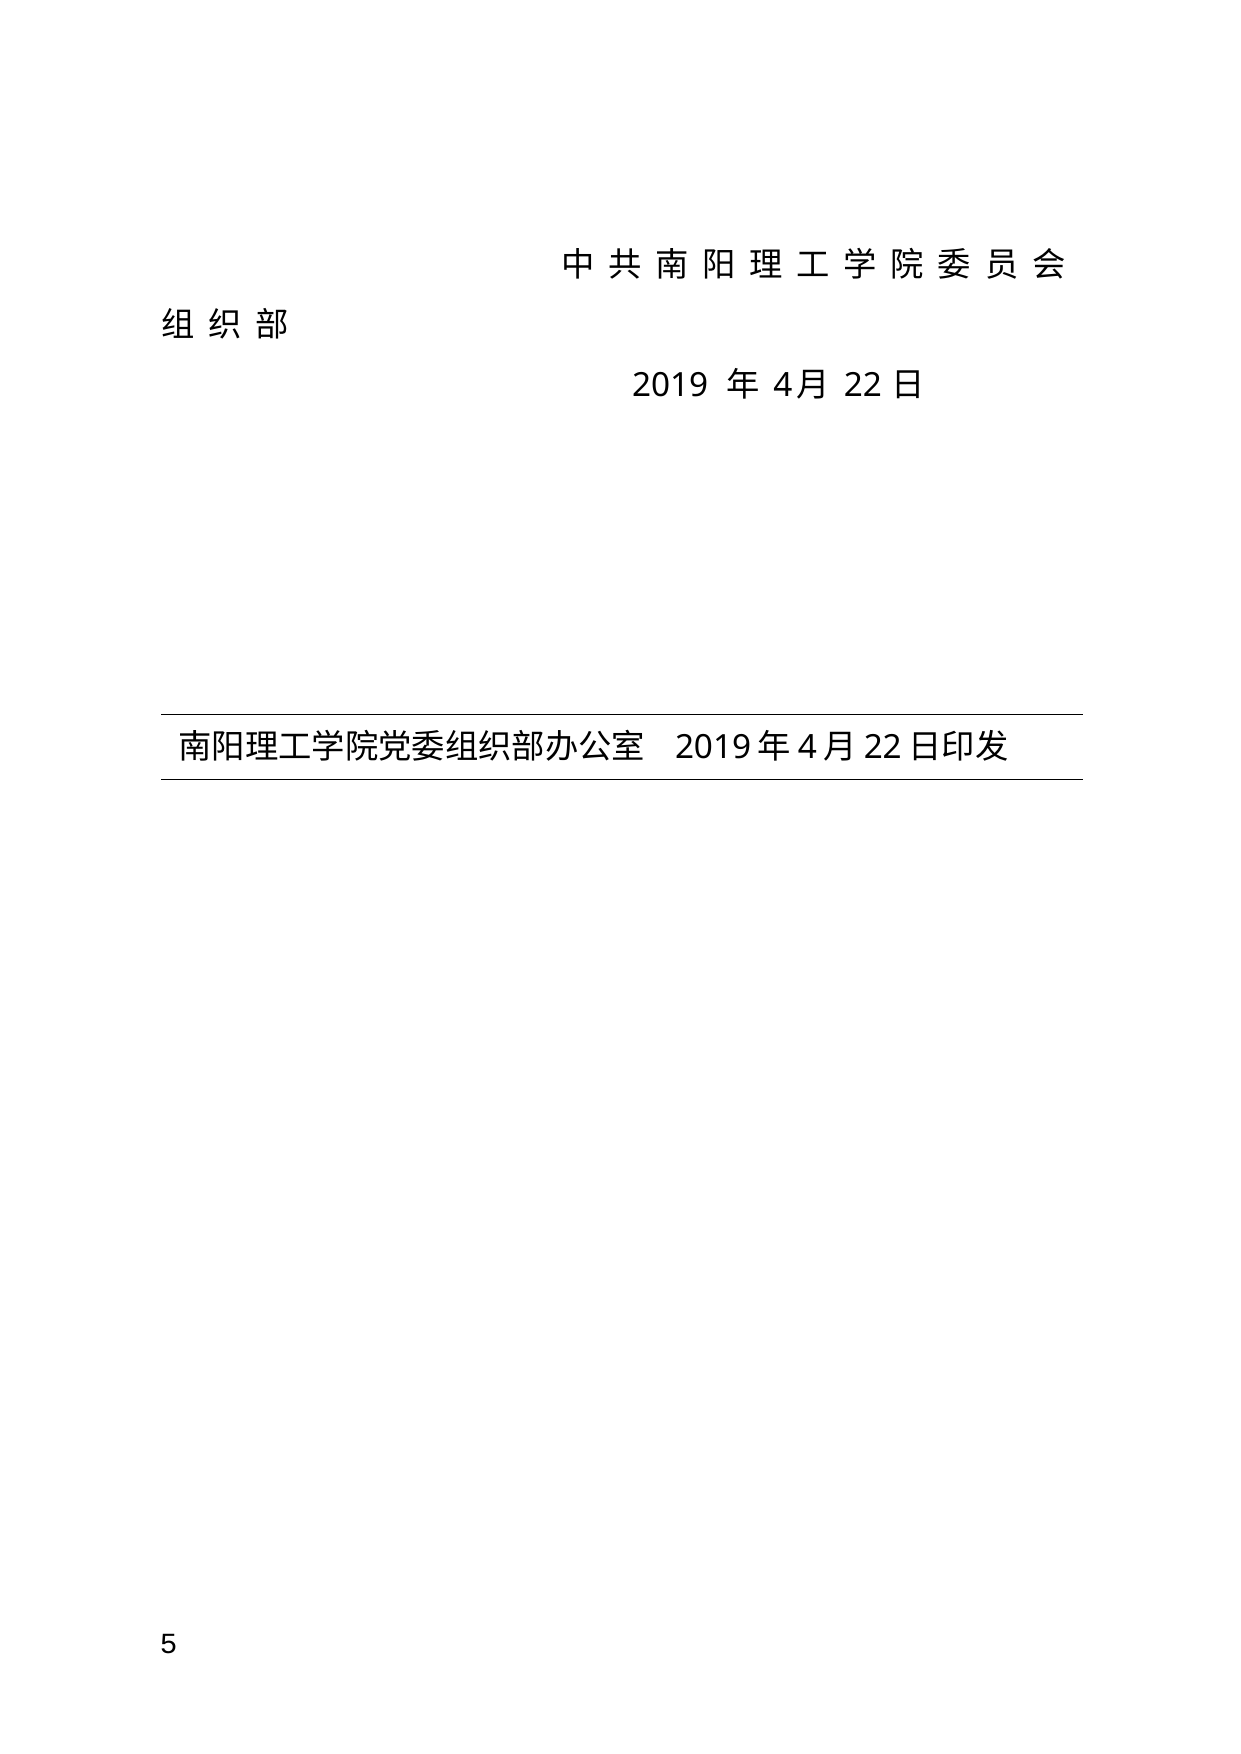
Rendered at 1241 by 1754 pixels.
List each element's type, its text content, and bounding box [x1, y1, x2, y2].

text 南阳理工学院党委组织部办公室 2019年4月22日印发 [161, 715, 1068, 770]
text 中共南阳理工学院委员会组织部 [161, 231, 1079, 352]
text 2019年4月22日 [161, 352, 1079, 412]
